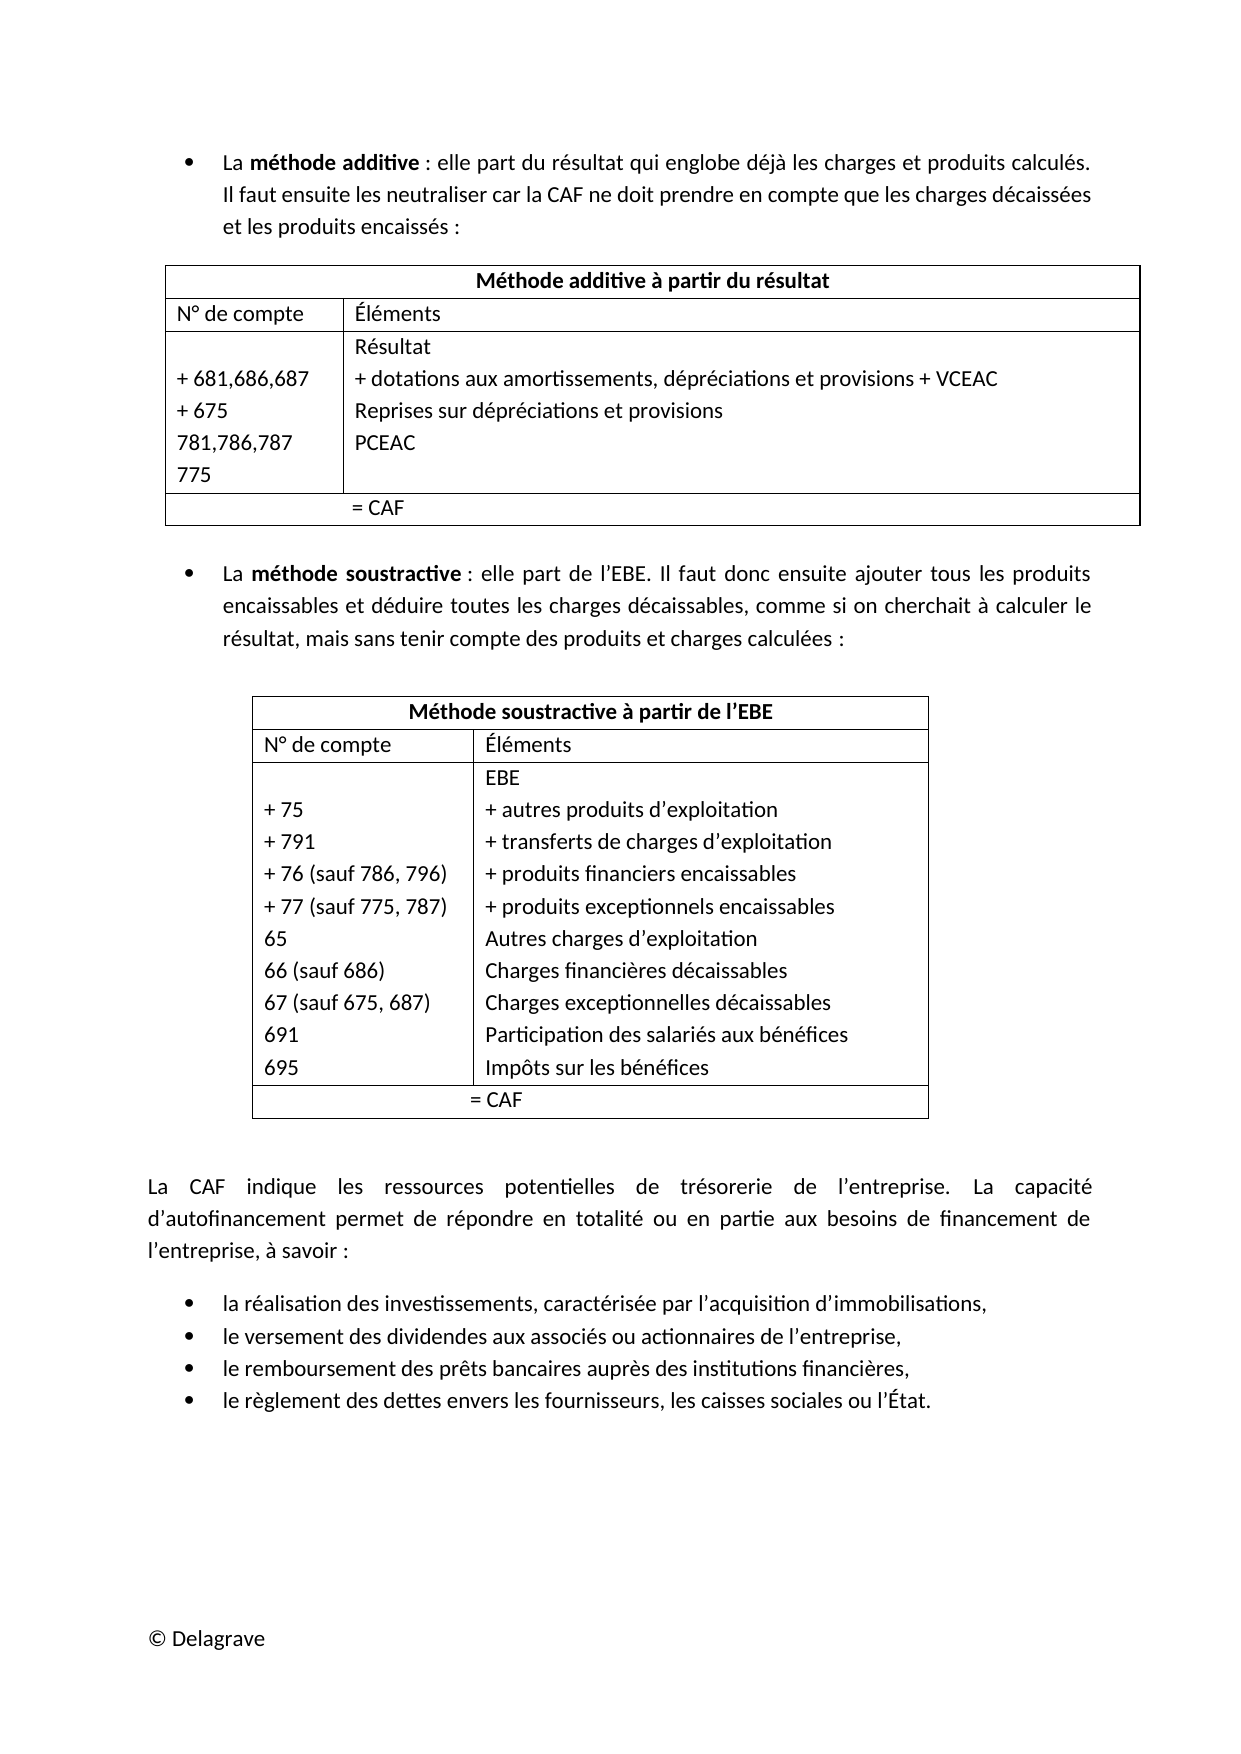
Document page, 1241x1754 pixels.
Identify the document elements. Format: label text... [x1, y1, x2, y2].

text La CAF indique les ressources potentielles de trésorerie de l’entreprise. La capacité d’autofinancement permet de répondre en totalité ou en partie aux besoins de financement de l’entreprise, à savoir : [148, 1172, 1093, 1264]
table_cell = CAF [253, 1086, 928, 1117]
table_cell Éléments [344, 299, 1139, 331]
table_header Méthode soustractive à partir de l’EBE [253, 697, 928, 729]
list le règlement des dettes envers les fournisseurs, les caisses sociales ou l’État. [185, 1386, 1093, 1414]
table_cell N° de compte [253, 730, 473, 762]
table_cell EBE + autres produits d’exploitation + transferts de charges d’exploitation + produits financiers encaissables + produits exceptionnels encaissables Autres charges d’exploitation Charges financières décaissables Charges exceptionnelles décaissables Participation des salariés aux bénéfices Impôts sur les bénéfices [474, 763, 928, 1084]
list le versement des dividendes aux associés ou actionnaires de l’entreprise, [185, 1322, 1093, 1350]
table_cell Résultat + dotations aux amortissements, dépréciations et provisions + VCEAC Reprises sur dépréciations et provisions PCEAC [344, 332, 1139, 492]
table_header Méthode additive à partir du résultat [166, 266, 1139, 298]
list La méthode additive : elle part du résultat qui englobe déjà les charges et produits calculés. Il faut ensuite les neutraliser car la CAF ne doit prendre en compte que les charges décaissées et les produits encaissés : [185, 148, 1093, 240]
list le remboursement des prêts bancaires auprès des institutions financières, [185, 1354, 1093, 1382]
table_cell = CAF [166, 494, 1139, 525]
list La méthode soustractive : elle part de l’EBE. Il faut donc ensuite ajouter tous les produits encaissables et déduire toutes les charges décaissables, comme si on cherchait à calculer le résultat, mais sans tenir compte des produits et charges calculées : [185, 559, 1093, 652]
list la réalisation des investissements, caractérisée par l’acquisition d’immobilisations, [185, 1289, 1093, 1318]
table_cell N° de compte [166, 299, 343, 331]
table_cell Éléments [474, 730, 928, 762]
table_cell + 75 + 791 + 76 (sauf 786, 796) + 77 (sauf 775, 787) 65 66 (sauf 686) 67 (sauf 675, 687) 691 695 [253, 763, 473, 1084]
table_cell + 681,686,687 + 675 781,786,787 775 [166, 332, 343, 492]
